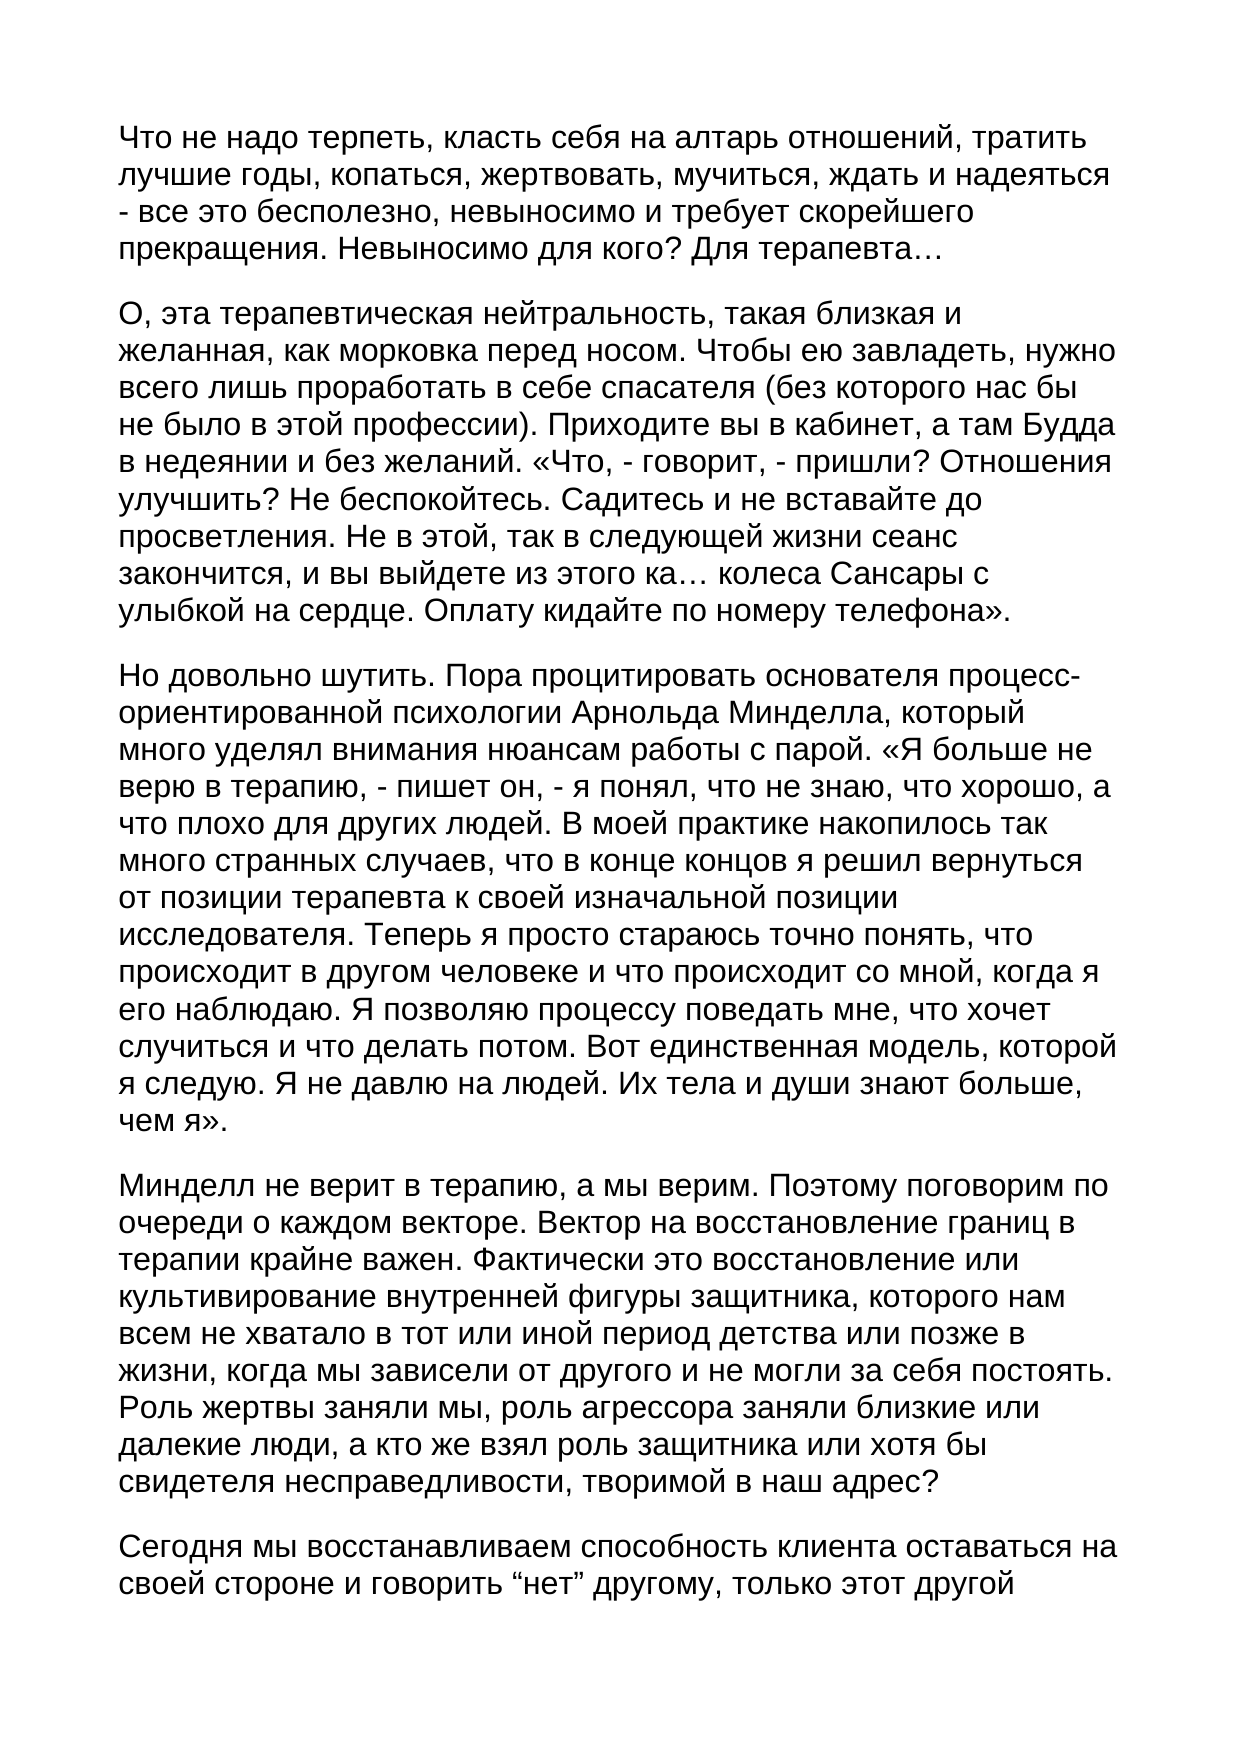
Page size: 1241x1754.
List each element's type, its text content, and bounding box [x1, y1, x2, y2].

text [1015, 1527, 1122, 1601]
text О, эта терапевтическая нейтральность, такая близкая и желанная, как морковка перед носом. Чтобы ею завладеть, нужно всего лишь проработать в себе спасателя (без которого нас бы не было в этой профессии). Приходите вы в кабинет, а там Будда в недеянии и без желаний. «Что, - говорит, - пришли? Отношения улучшить? Не беспокойтесь. Садитесь и не вставайте до просветления. Не в этой, так в следующей жизни сеанс закончится, и вы выйдете из этого ка… колеса Сансары с улыбкой на сердце. Оплату кидайте по номеру телефона». [118, 294, 1122, 628]
text Минделл не верит в терапию, а мы верим. Поэтому поговорим по очереди о каждом векторе. Вектор на восстановление границ в терапии крайне важен. Фактически это восстановление или культивирование внутренней фигуры защитника, которого нам всем не хватало в тот или иной период детства или позже в жизни, когда мы зависели от другого и не могли за себя постоять. Роль жертвы заняли мы, роль агрессора заняли близкие или далекие люди, а кто же взял роль защитника или хотя бы свидетеля несправедливости, творимой в наш адрес? [118, 1166, 1122, 1499]
text Но довольно шутить. Пора процитировать основателя процесс-ориентированной психологии Арнольда Минделла, который много уделял внимания нюансам работы с парой. «Я больше не верю в терапию, - пишет он, - я понял, что не знаю, что хорошо, а что плохо для других людей. В моей практике накопилось так много странных случаев, что в конце концов я решил вернуться от позиции терапевта к своей изначальной позиции исследователя. Теперь я просто стараюсь точно понять, что происходит в другом человеке и что происходит со мной, когда я его наблюдаю. Я позволяю процессу поведать мне, что хочет случиться и что делать потом. Вот единственная модель, которой я следую. Я не давлю на людей. Их тела и души знают больше, чем я». [118, 656, 1122, 1138]
